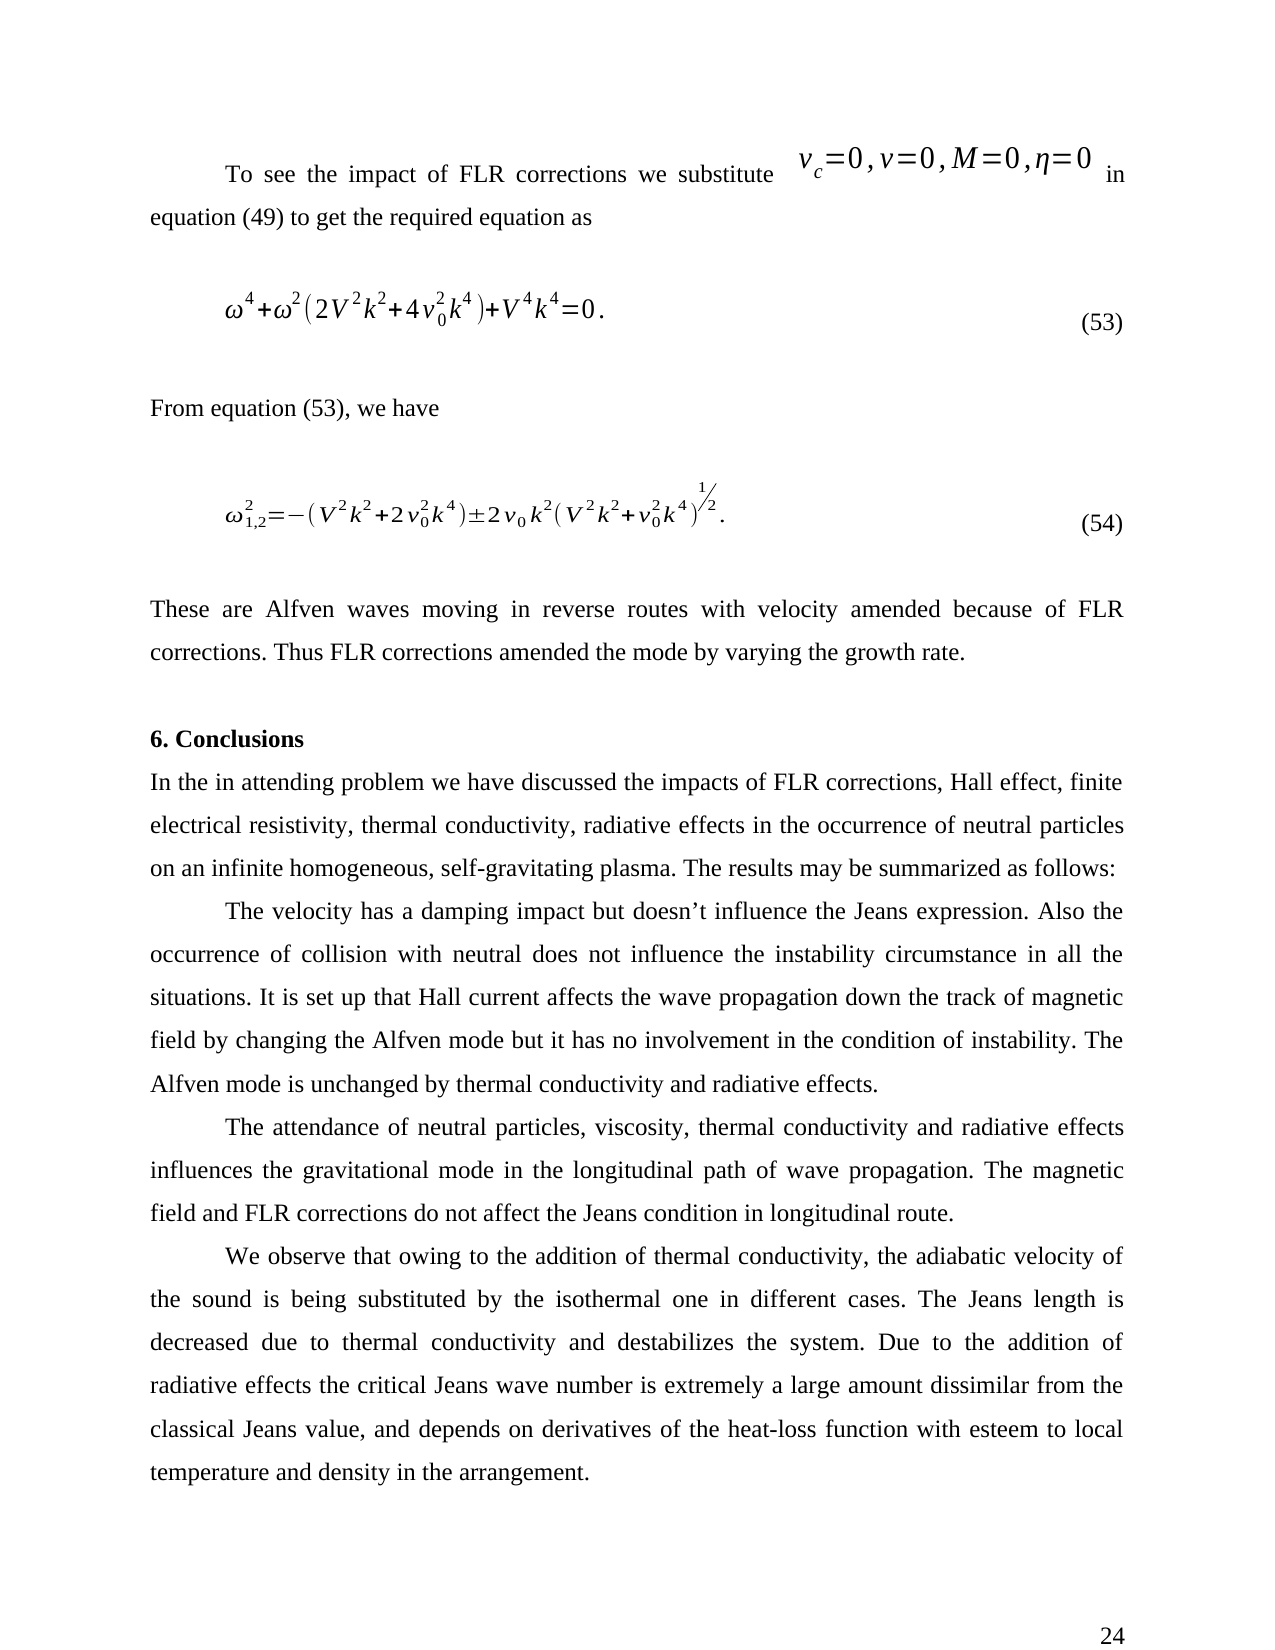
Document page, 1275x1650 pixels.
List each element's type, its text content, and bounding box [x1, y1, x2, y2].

text (53) [150, 289, 1125, 336]
text (54) [150, 480, 1125, 537]
text 6. Conclusions [150, 724, 1125, 752]
text We observe that owing to the addition of thermal conductivity, the adiabatic velocity of the sound is being substituted by the isothermal one in different cases. The Jeans length is decreased due to thermal conductivity and destabilizes the system. Due to the addition of radiative effects the critical Jeans wave number is extremely a large amount dissimilar from the classical Jeans value, and depends on derivatives of the heat-loss function with esteem to local temperature and density in the arrangement. [150, 1241, 1125, 1486]
text To see the impact of FLR corrections we substitute in equation (49) to get the required equation as [150, 141, 1125, 231]
text From equation (53), we have [150, 393, 1125, 422]
text In the in attending problem we have discussed the impacts of FLR corrections, Hall effect, finite electrical resistivity, thermal conductivity, radiative effects in the occurrence of neutral particles on an infinite homogeneous, self-gravitating plasma. The results may be summarized as follows: [150, 767, 1125, 882]
text These are Alfven waves moving in reverse routes with velocity amended because of FLR corrections. Thus FLR corrections amended the mode by varying the growth rate. [150, 594, 1125, 666]
text The velocity has a damping impact but doesn’t influence the Jeans expression. Also the occurrence of collision with neutral does not influence the instability circumstance in all the situations. It is set up that Hall current affects the wave propagation down the track of magnetic field by changing the Alfven mode but it has no involvement in the condition of instability. The Alfven mode is unchanged by thermal conductivity and radiative effects. [150, 896, 1125, 1097]
text The attendance of neutral particles, viscosity, thermal conductivity and radiative effects influences the gravitational mode in the longitudinal path of wave propagation. The magnetic field and FLR corrections do not affect the Jeans condition in longitudinal route. [150, 1112, 1125, 1227]
